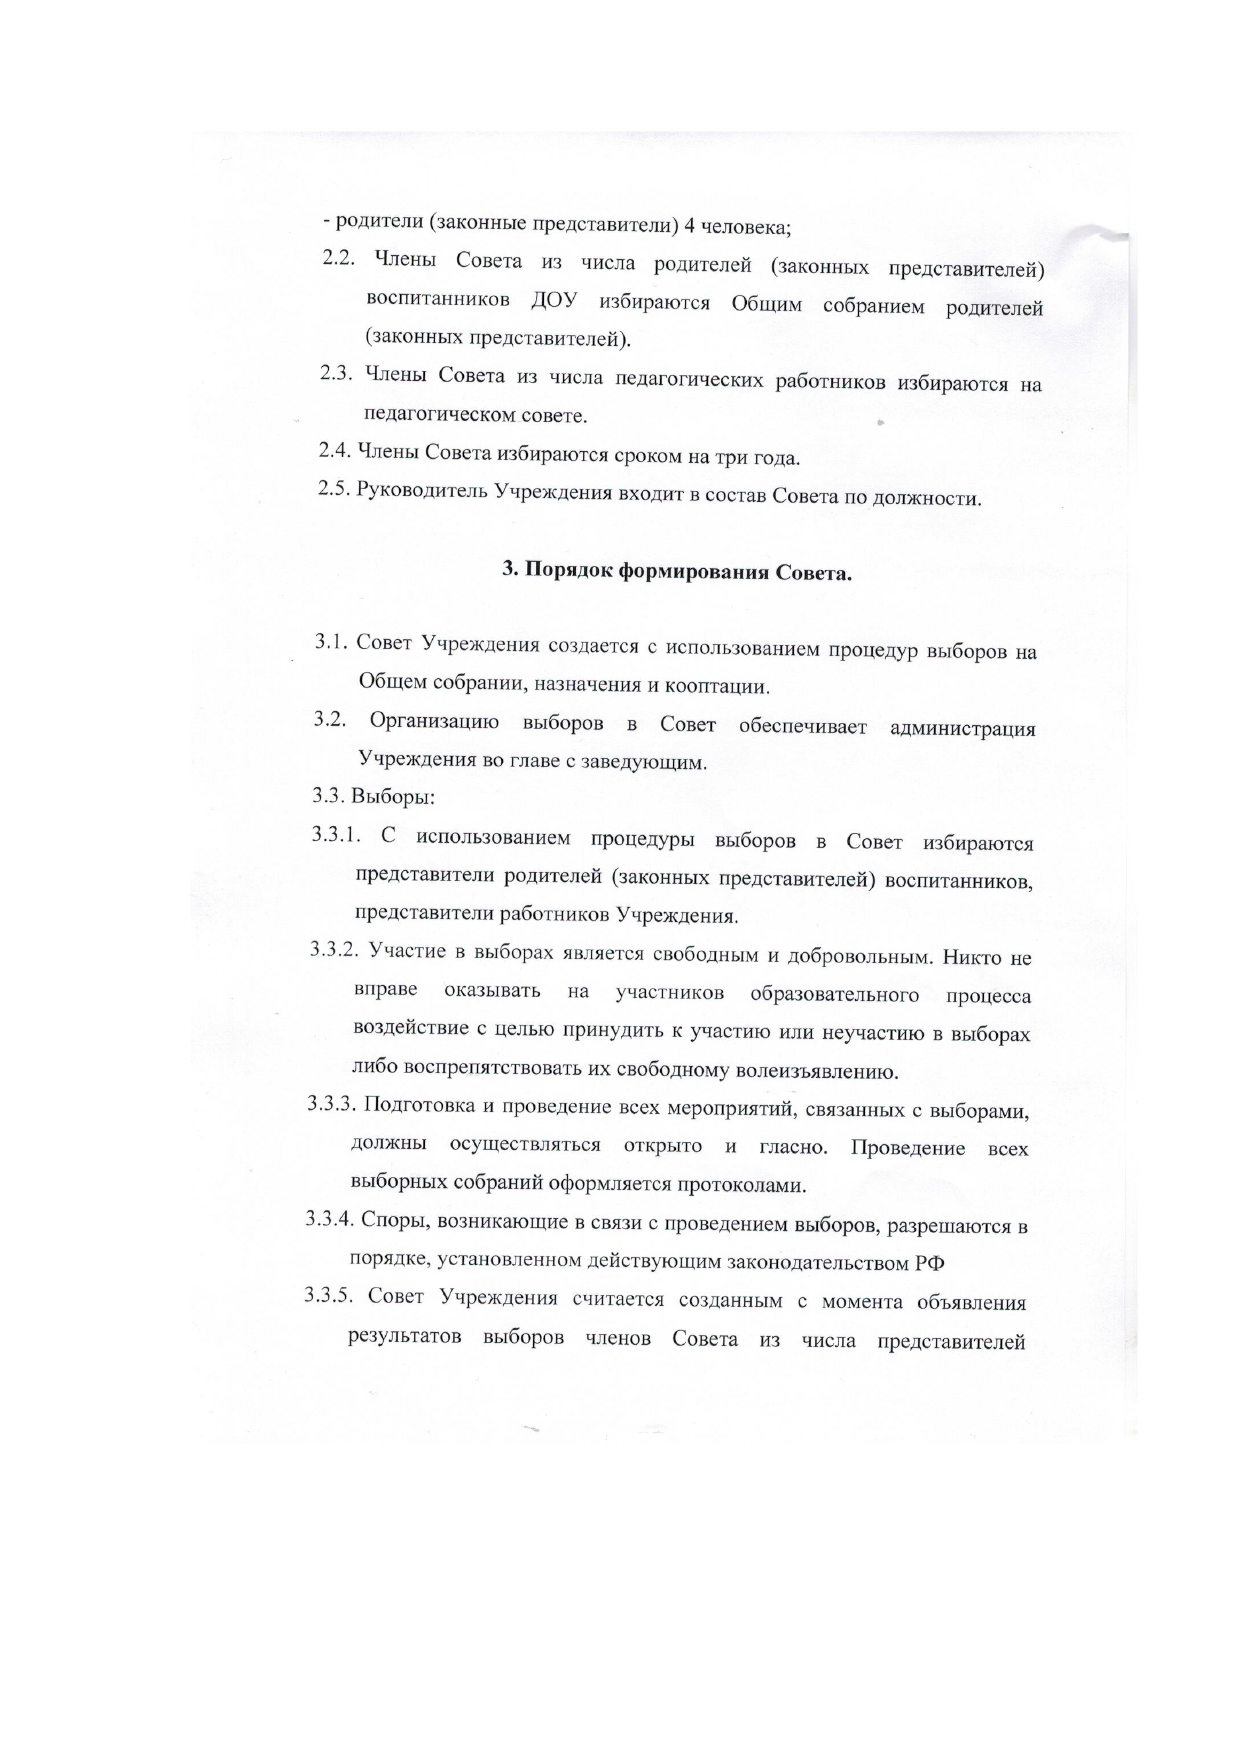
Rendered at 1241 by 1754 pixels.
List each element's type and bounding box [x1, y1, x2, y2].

picture [177, 118, 1151, 1458]
